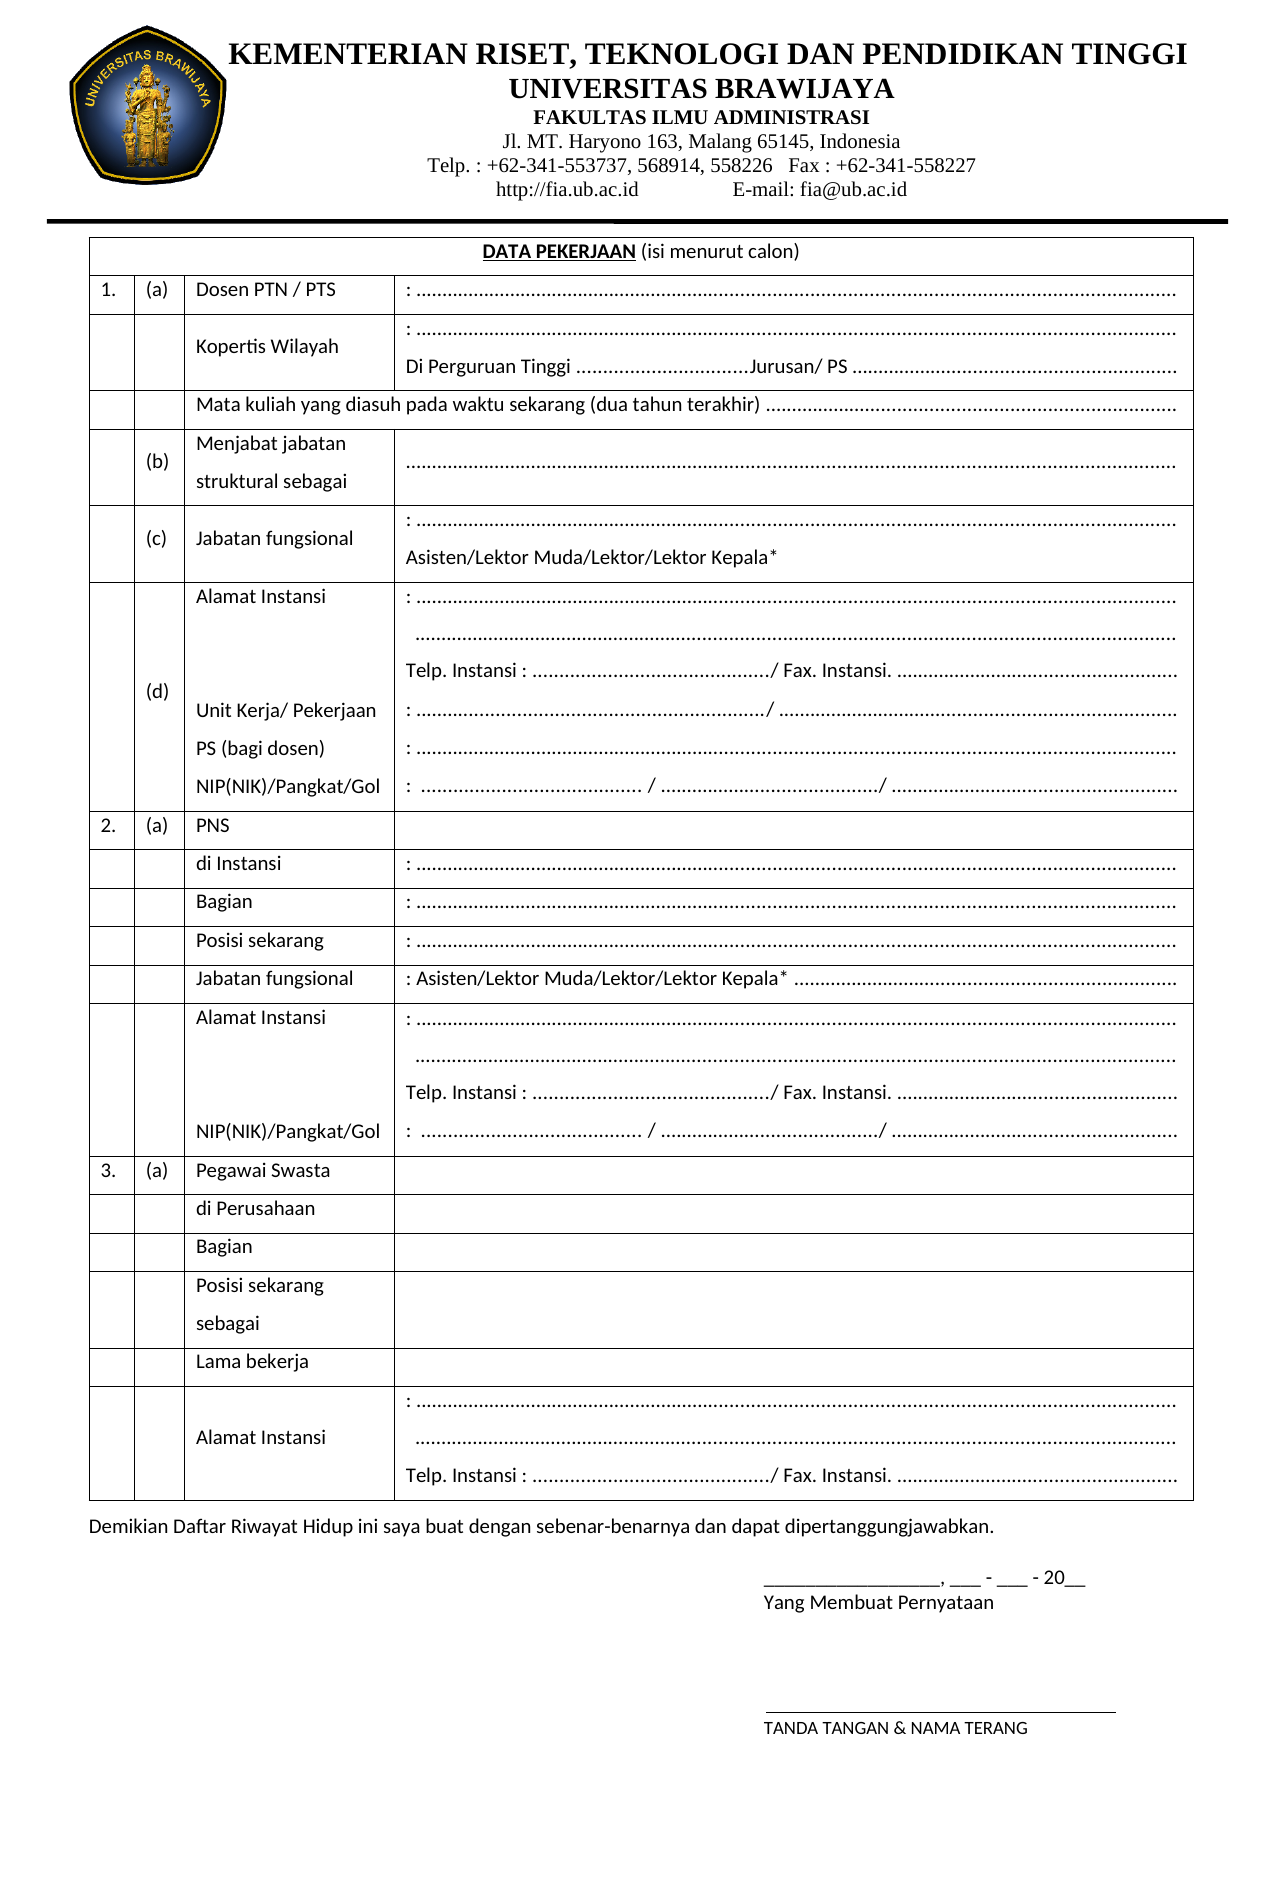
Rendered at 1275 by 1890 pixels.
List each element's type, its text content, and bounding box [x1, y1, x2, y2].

picture [65, 22, 229, 188]
table_cell [90, 966, 134, 1003]
table_cell [135, 1272, 184, 1348]
table_cell Bagian [185, 889, 394, 926]
table_cell [90, 1272, 134, 1348]
table_cell Menjabat jabatan struktural sebagai [185, 430, 394, 505]
text Yang Membuat Pernyataan [89, 1589, 1186, 1615]
table_cell [395, 812, 1193, 849]
table_cell [135, 850, 184, 888]
table_cell [395, 1157, 1193, 1194]
table_cell [135, 927, 184, 964]
table_cell [395, 1349, 1193, 1386]
table_cell [135, 966, 184, 1003]
table_cell [90, 927, 134, 964]
table_header DATA PEKERJAAN (isi menurut calon) [90, 238, 1193, 275]
table_cell [395, 1234, 1193, 1271]
table_cell [135, 1004, 184, 1156]
text Demikian Daftar Riwayat Hidup ini saya buat dengan sebenar-benarnya dan dapat dipertanggungjawabkan. [89, 1513, 1186, 1538]
table_cell [90, 1387, 134, 1499]
table_cell Kopertis Wilayah [185, 315, 394, 390]
table_cell Pegawai Swasta [185, 1157, 394, 1194]
table_cell : [395, 276, 1193, 314]
table_cell 1. [90, 276, 134, 314]
table_cell [90, 391, 134, 429]
text _________________, ___ - ___ - 20__ [89, 1564, 1186, 1589]
table_cell 2. [90, 812, 134, 849]
table_cell Alamat Instansi Unit Kerja/ Pekerjaan PS (bagi dosen) NIP(NIK)/Pangkat/Gol [185, 583, 394, 811]
table_cell [90, 506, 134, 582]
table_cell 3. [90, 1157, 134, 1194]
table_cell [90, 889, 134, 926]
table_cell [135, 1234, 184, 1271]
table_cell (c) [135, 506, 184, 582]
table_cell (b) [135, 430, 184, 505]
table_cell (d) [135, 583, 184, 811]
table_cell [135, 315, 184, 390]
table_cell [90, 1349, 134, 1386]
table_cell [135, 889, 184, 926]
table_cell : Di Perguruan Tinggi Jurusan/ PS [395, 315, 1193, 390]
table_cell [90, 1195, 134, 1233]
table_cell [90, 315, 134, 390]
table_cell Jabatan fungsional [185, 966, 394, 1003]
table_cell [90, 583, 134, 811]
table_cell Alamat Instansi NIP(NIK)/Pangkat/Gol [185, 1004, 394, 1156]
table_cell Alamat Instansi [185, 1387, 394, 1499]
table_cell [135, 1387, 184, 1499]
table_cell (a) [135, 812, 184, 849]
table_cell di Instansi [185, 850, 394, 888]
table_cell [90, 1234, 134, 1271]
table_cell : Asisten/Lektor Muda/Lektor/Lektor Kepala* [395, 966, 1193, 1003]
table_cell : [395, 927, 1193, 964]
table_cell Jabatan fungsional [185, 506, 394, 582]
table_cell : Asisten/Lektor Muda/Lektor/Lektor Kepala* [395, 506, 1193, 582]
table_cell Lama bekerja [185, 1349, 394, 1386]
table_cell PNS [185, 812, 394, 849]
table_cell : [395, 889, 1193, 926]
table_cell di Perusahaan [185, 1195, 394, 1233]
table_cell Bagian [185, 1234, 394, 1271]
table_cell Dosen PTN / PTS [185, 276, 394, 314]
table_cell [90, 430, 134, 505]
text TANDA TANGAN & NAMA TERANG [89, 1716, 1186, 1739]
table_cell (a) [135, 276, 184, 314]
table_cell [395, 1195, 1193, 1233]
table_cell [135, 1349, 184, 1386]
table_cell [90, 1004, 134, 1156]
table_cell : Telp. Instansi : / Fax. Instansi. : / : : / / [395, 583, 1193, 811]
table_cell Mata kuliah yang diasuh pada waktu sekarang (dua tahun terakhir) [185, 391, 1193, 429]
table_cell [395, 430, 1193, 505]
table_cell : Telp. Instansi : / Fax. Instansi. [395, 1387, 1193, 1499]
table_cell [135, 1195, 184, 1233]
table_cell : [395, 850, 1193, 888]
table_cell [395, 1272, 1193, 1348]
table_cell [135, 391, 184, 429]
table_cell [90, 850, 134, 888]
table_cell (a) [135, 1157, 184, 1194]
table_cell Posisi sekarang [185, 927, 394, 964]
table_cell : Telp. Instansi : / Fax. Instansi. : / / [395, 1004, 1193, 1156]
table_cell Posisi sekarang sebagai [185, 1272, 394, 1348]
